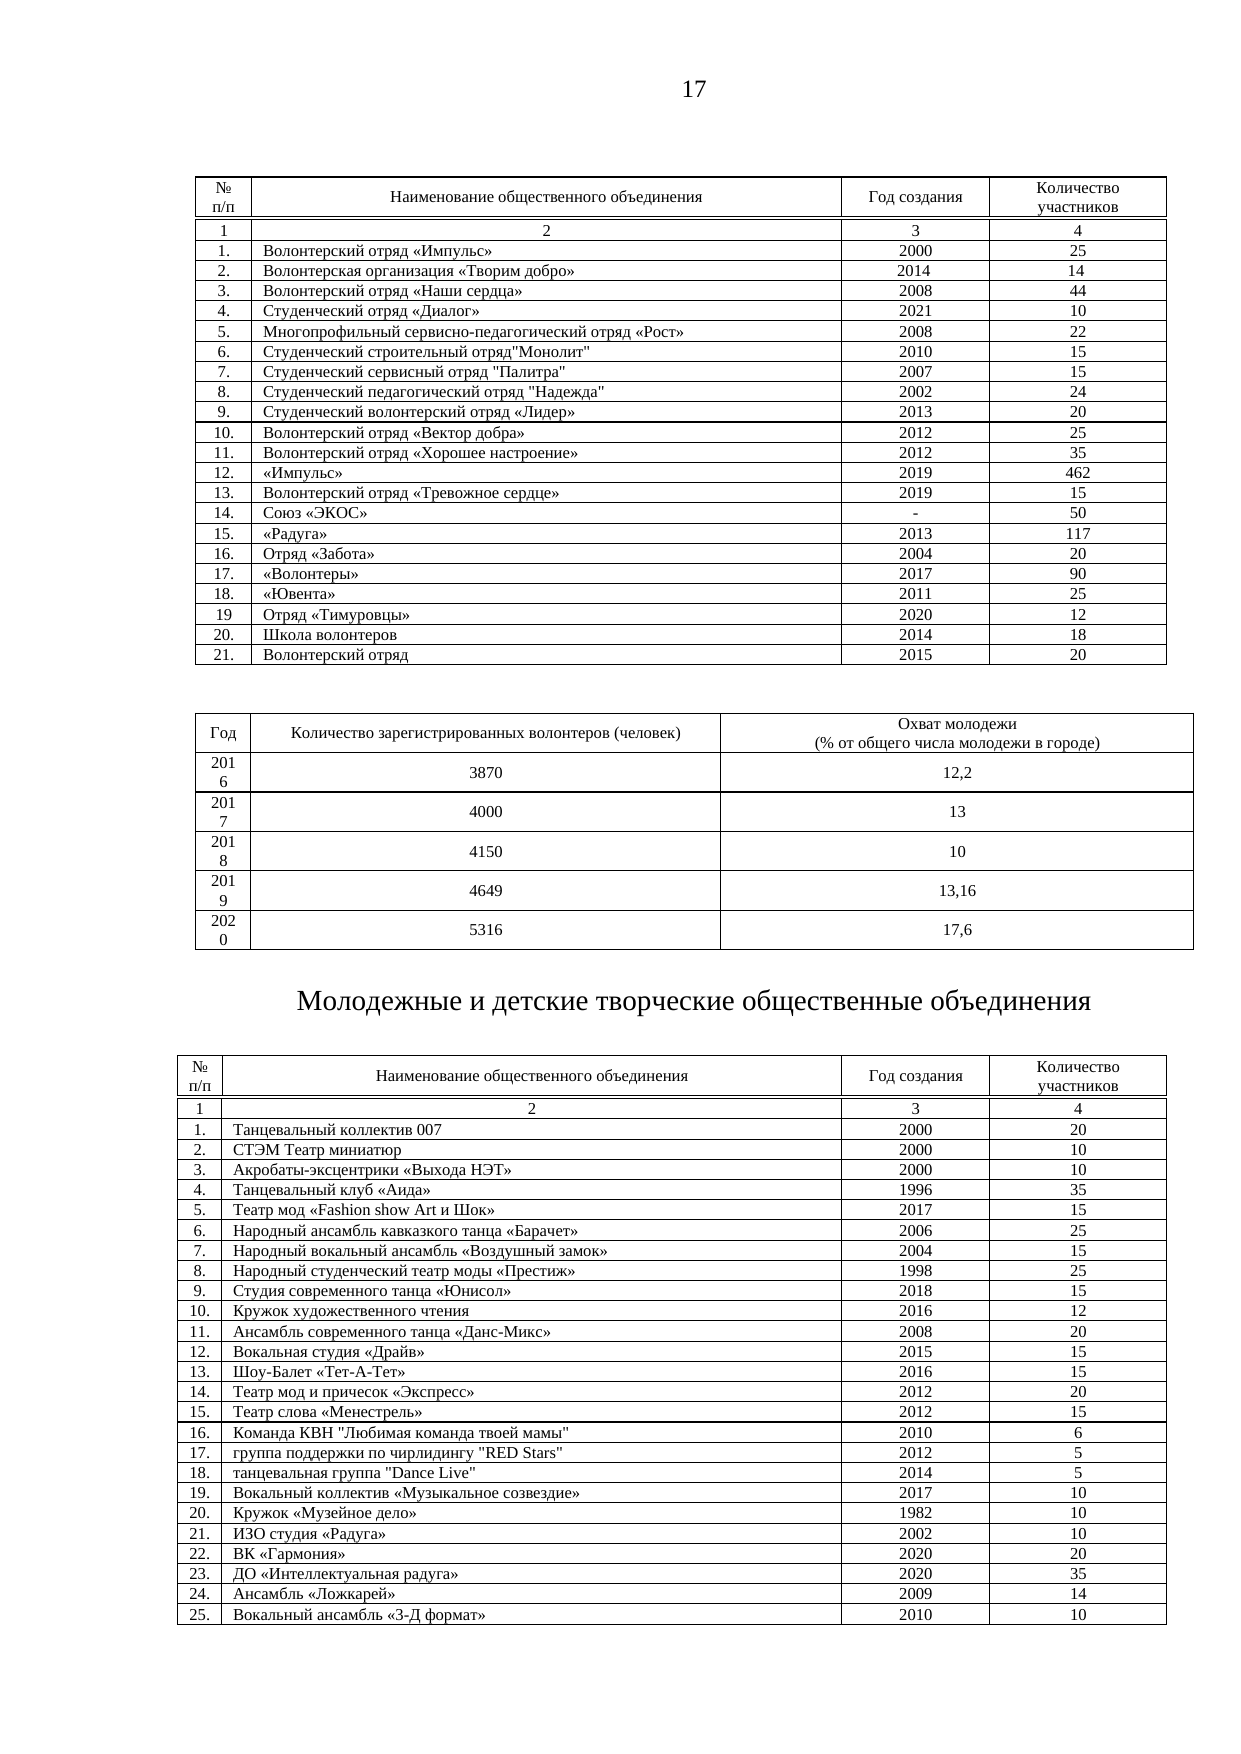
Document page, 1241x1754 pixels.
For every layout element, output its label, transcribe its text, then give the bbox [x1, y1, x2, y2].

table_cell 24. [178, 1584, 221, 1603]
table_cell 20 [990, 544, 1166, 563]
table_cell 10 [721, 832, 1193, 870]
table_cell 4649 [251, 871, 720, 909]
table_cell 2017 [842, 1483, 989, 1502]
table_cell 10 [990, 1483, 1166, 1502]
table_cell Отряд «Забота» [252, 544, 841, 563]
table_cell 3. [196, 281, 251, 300]
table_cell 2000 [842, 1140, 989, 1159]
table_cell 6. [178, 1220, 221, 1239]
table_header № п/п [196, 178, 251, 216]
table_cell 10 [990, 1604, 1166, 1623]
table_cell 2016 [842, 1362, 989, 1381]
table_cell 15 [990, 1402, 1166, 1421]
table_cell 17,6 [721, 911, 1193, 949]
table_cell Театр слова «Менестрель» [222, 1402, 841, 1421]
table_cell 12 [990, 1301, 1166, 1320]
table_cell 20 [990, 1321, 1166, 1341]
table_cell 2014 [842, 261, 989, 280]
table_header Наименование общественного объединения [223, 1056, 841, 1095]
table_cell 18. [178, 1463, 221, 1482]
table_cell 15 [990, 1200, 1166, 1219]
table_cell ИЗО студия «Радуга» [222, 1524, 841, 1543]
table_cell 2004 [842, 544, 989, 563]
table_cell Танцевальный коллектив 007 [222, 1119, 841, 1138]
table_cell танцевальная группа "Dance Live" [222, 1463, 841, 1482]
table_cell 5 [990, 1443, 1166, 1462]
table_header 4 [990, 1099, 1166, 1118]
table_cell 25 [990, 241, 1166, 260]
table_cell 4150 [251, 832, 720, 870]
table_header 2 [252, 220, 841, 239]
table_cell 25 [990, 423, 1166, 442]
table_cell 10 [990, 1524, 1166, 1543]
table_cell 15 [990, 1281, 1166, 1300]
table_cell 2002 [842, 1524, 989, 1543]
table_cell 2020 [196, 911, 250, 949]
table_cell 6. [196, 342, 251, 361]
table_cell 2012 [842, 423, 989, 442]
table_cell 20. [178, 1503, 221, 1522]
table_cell 16. [178, 1423, 221, 1442]
table_cell 2020 [842, 1564, 989, 1583]
table_cell 1982 [842, 1503, 989, 1522]
table_header 2 [222, 1099, 841, 1118]
table_cell 2015 [842, 1342, 989, 1361]
table_cell 2014 [842, 1463, 989, 1482]
table_cell группа поддержки по чирлидингу "RED Stars" [222, 1443, 841, 1462]
table_cell 13,16 [721, 871, 1193, 909]
table_cell 18 [990, 625, 1166, 644]
table_cell 8. [178, 1261, 221, 1280]
table_cell 5. [196, 321, 251, 341]
table_cell 7. [178, 1241, 221, 1260]
table_cell Ансамбль современного танца «Данс-Микс» [222, 1321, 841, 1341]
table_cell 2004 [842, 1241, 989, 1260]
table_cell Студенческий строительный отряд"Монолит" [252, 342, 841, 361]
table_cell 2008 [842, 321, 989, 341]
table_header № п/п [178, 1056, 222, 1095]
table_cell 12 [990, 604, 1166, 623]
table_cell 9. [196, 402, 251, 421]
table_cell 2012 [842, 1382, 989, 1401]
table_cell 23. [178, 1564, 221, 1583]
table_cell «Волонтеры» [252, 564, 841, 583]
table_cell 2019 [842, 463, 989, 482]
table_header 3 [842, 1099, 989, 1118]
table_cell Многопрофильный сервисно-педагогический отряд «Рост» [252, 321, 841, 341]
table_cell 10 [990, 1140, 1166, 1159]
table_header Количество участников [990, 1056, 1166, 1095]
table_cell СТЭМ Театр миниатюр [222, 1140, 841, 1159]
table_cell 462 [990, 463, 1166, 482]
table_cell 3. [178, 1160, 221, 1179]
table_cell 16. [196, 544, 251, 563]
table_cell 14 [990, 261, 1166, 280]
table_cell 3870 [251, 753, 720, 791]
table_header 3 [842, 220, 989, 239]
table_cell Студенческий волонтерский отряд «Лидер» [252, 402, 841, 421]
table_cell Школа волонтеров [252, 625, 841, 644]
table_cell 2013 [842, 524, 989, 543]
table_cell Студенческий отряд «Диалог» [252, 301, 841, 320]
table_cell 2012 [842, 443, 989, 462]
table_cell ВК «Гармония» [222, 1544, 841, 1563]
table_cell 20 [990, 402, 1166, 421]
table_header Год создания [842, 178, 989, 216]
table_cell - [842, 503, 989, 522]
table_cell Волонтерский отряд «Вектор добра» [252, 423, 841, 442]
table_cell 15 [990, 1342, 1166, 1361]
table_cell 13 [721, 793, 1193, 831]
table_cell 13. [178, 1362, 221, 1381]
table_cell 4. [196, 301, 251, 320]
table_cell 2009 [842, 1584, 989, 1603]
table_cell 2013 [842, 402, 989, 421]
table_cell 21. [196, 645, 251, 664]
table_cell 8. [196, 382, 251, 401]
table_cell 14. [196, 503, 251, 522]
table_cell 25 [990, 1220, 1166, 1239]
table_header Наименование общественного объединения [252, 178, 841, 216]
table_cell 20 [990, 1382, 1166, 1401]
table_cell 2. [178, 1140, 221, 1159]
table_cell Команда КВН "Любимая команда твоей мамы" [222, 1423, 841, 1442]
table_cell Волонтерский отряд [252, 645, 841, 664]
table_cell 2007 [842, 362, 989, 381]
table_cell «Импульс» [252, 463, 841, 482]
table_cell 2018 [842, 1281, 989, 1300]
table_cell 2012 [842, 1443, 989, 1462]
table_cell 2011 [842, 584, 989, 603]
table_cell Студенческий сервисный отряд "Палитра" [252, 362, 841, 381]
table_cell 2010 [842, 342, 989, 361]
table_header 4 [990, 220, 1166, 239]
table_cell 35 [990, 443, 1166, 462]
table_cell 5. [178, 1200, 221, 1219]
table_cell 10. [178, 1301, 221, 1320]
table_cell 20 [990, 645, 1166, 664]
table_cell 44 [990, 281, 1166, 300]
table_cell Вокальная студия «Драйв» [222, 1342, 841, 1361]
table_cell 2006 [842, 1220, 989, 1239]
table_cell 15 [990, 362, 1166, 381]
table_cell 22. [178, 1544, 221, 1563]
table_cell 2019 [196, 871, 250, 909]
table_cell 20. [196, 625, 251, 644]
table_cell Волонтерский отряд «Хорошее настроение» [252, 443, 841, 462]
table_cell 12. [196, 463, 251, 482]
table_cell 11. [178, 1321, 221, 1341]
table_cell Театр мод и причесок «Экспресс» [222, 1382, 841, 1401]
table_cell 2019 [842, 483, 989, 502]
table_cell 14 [990, 1584, 1166, 1603]
table_cell 2017 [842, 564, 989, 583]
table_cell 117 [990, 524, 1166, 543]
table_cell 15. [178, 1402, 221, 1421]
table_cell ДО «Интеллектуальная радуга» [222, 1564, 841, 1583]
table_cell 7. [196, 362, 251, 381]
table_cell Танцевальный клуб «Аида» [222, 1180, 841, 1199]
table_cell 15. [196, 524, 251, 543]
table_cell 2000 [842, 241, 989, 260]
table_cell 18. [196, 584, 251, 603]
table_cell 2010 [842, 1423, 989, 1442]
table_cell 12. [178, 1342, 221, 1361]
table_cell 2008 [842, 281, 989, 300]
table_cell Вокальный ансамбль «3-Д формат» [222, 1604, 841, 1623]
table_cell 2015 [842, 645, 989, 664]
table_cell 90 [990, 564, 1166, 583]
table_cell Вокальный коллектив «Музыкальное созвездие» [222, 1483, 841, 1502]
table_cell 20 [990, 1119, 1166, 1138]
table_cell 1. [178, 1119, 221, 1138]
table_cell Народный студенческий театр моды «Престиж» [222, 1261, 841, 1280]
table_cell Акробаты-эксцентрики «Выхода НЭТ» [222, 1160, 841, 1179]
table_cell 1996 [842, 1180, 989, 1199]
table_cell 2020 [842, 604, 989, 623]
table_cell Союз «ЭКОС» [252, 503, 841, 522]
table_cell 14. [178, 1382, 221, 1401]
table_cell 12,2 [721, 753, 1193, 791]
table_cell 22 [990, 321, 1166, 341]
table_cell Кружок «Музейное дело» [222, 1503, 841, 1522]
table_cell 25 [990, 584, 1166, 603]
table_cell 17. [178, 1443, 221, 1462]
table_cell 2. [196, 261, 251, 280]
table_cell 15 [990, 483, 1166, 502]
table_cell 2017 [196, 793, 250, 831]
table_cell Волонтерская организация «Творим добро» [252, 261, 841, 280]
table_cell «Ювента» [252, 584, 841, 603]
table_cell 2012 [842, 1402, 989, 1421]
table_cell Волонтерский отряд «Тревожное сердце» [252, 483, 841, 502]
table_cell 50 [990, 503, 1166, 522]
table_cell Волонтерский отряд «Наши сердца» [252, 281, 841, 300]
table_cell 10 [990, 1160, 1166, 1179]
table_cell 15 [990, 342, 1166, 361]
text Молодежные и детские творческие общественные объединения [207, 983, 1181, 1017]
table_cell 2018 [196, 832, 250, 870]
table_cell 13. [196, 483, 251, 502]
table_cell 2000 [842, 1119, 989, 1138]
table_cell 2021 [842, 301, 989, 320]
table_cell Студенческий педагогический отряд "Надежда" [252, 382, 841, 401]
table_cell 10. [196, 423, 251, 442]
table_cell 15 [990, 1241, 1166, 1260]
table_header 1 [196, 220, 251, 239]
table_cell 24 [990, 382, 1166, 401]
table_cell 17. [196, 564, 251, 583]
table_cell «Радуга» [252, 524, 841, 543]
table_cell 2020 [842, 1544, 989, 1563]
table_cell 20 [990, 1544, 1166, 1563]
table_cell 2010 [842, 1604, 989, 1623]
table_cell 10 [990, 301, 1166, 320]
table_cell 11. [196, 443, 251, 462]
table_cell 21. [178, 1524, 221, 1543]
table_cell 15 [990, 1362, 1166, 1381]
table_cell 2016 [842, 1301, 989, 1320]
table_cell Народный ансамбль кавказкого танца «Барачет» [222, 1220, 841, 1239]
table_cell 9. [178, 1281, 221, 1300]
table_header Год создания [842, 1056, 989, 1095]
table_cell 35 [990, 1180, 1166, 1199]
table_cell 19 [196, 604, 251, 623]
table_cell 1998 [842, 1261, 989, 1280]
table_cell 6 [990, 1423, 1166, 1442]
table_header Охват молодежи (% от общего числа молодежи в городе) [721, 714, 1193, 752]
table_cell Студия современного танца «Юнисол» [222, 1281, 841, 1300]
table_header Количество зарегистрированных волонтеров (человек) [251, 714, 720, 752]
table_cell Ансамбль «Ложкарей» [222, 1584, 841, 1603]
table_cell Театр мод «Fashion show Art и Шок» [222, 1200, 841, 1219]
table_cell Шоу-Балет «Тет-А-Тет» [222, 1362, 841, 1381]
table_cell 19. [178, 1483, 221, 1502]
table_cell Отряд «Тимуровцы» [252, 604, 841, 623]
table_header Количество участников [990, 178, 1166, 216]
table_cell 2002 [842, 382, 989, 401]
table_cell 5316 [251, 911, 720, 949]
table_cell Волонтерский отряд «Импульс» [252, 241, 841, 260]
table_cell 2014 [842, 625, 989, 644]
table_cell 2008 [842, 1321, 989, 1341]
table_cell 25 [990, 1261, 1166, 1280]
table_cell Народный вокальный ансамбль «Воздушный замок» [222, 1241, 841, 1260]
table_cell 35 [990, 1564, 1166, 1583]
table_header Год [196, 714, 250, 752]
table_cell 10 [990, 1503, 1166, 1522]
table_cell 2016 [196, 753, 250, 791]
table_cell 1. [196, 241, 251, 260]
table_cell Кружок художественного чтения [222, 1301, 841, 1320]
table_cell 4000 [251, 793, 720, 831]
table_cell 25. [178, 1604, 221, 1623]
table_cell 2017 [842, 1200, 989, 1219]
table_cell 4. [178, 1180, 221, 1199]
table_cell 2000 [842, 1160, 989, 1179]
table_header 1 [178, 1099, 221, 1118]
table_cell 5 [990, 1463, 1166, 1482]
